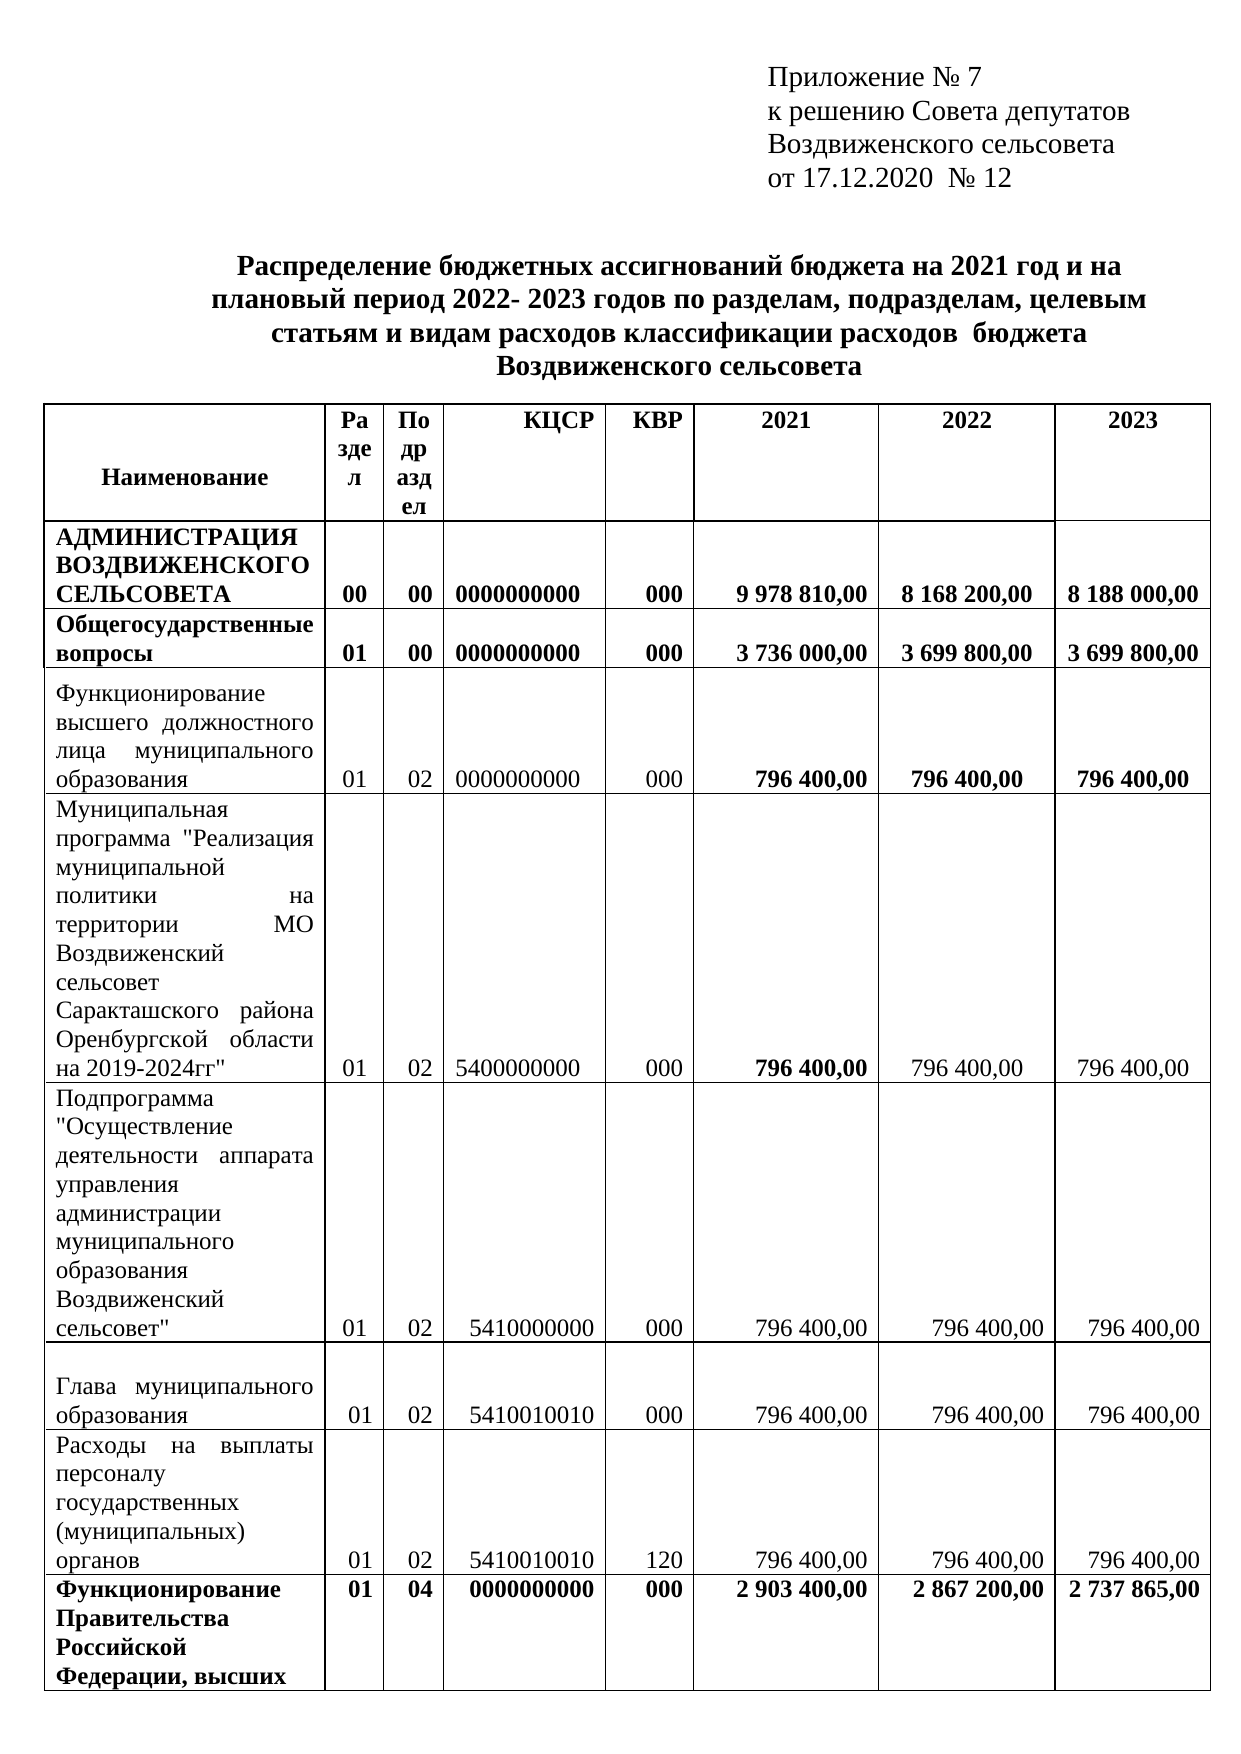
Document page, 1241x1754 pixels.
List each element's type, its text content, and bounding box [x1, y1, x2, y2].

table_cell 000 [606, 668, 693, 793]
table_cell 8 168 200,00 [879, 522, 1054, 608]
table_cell 01 [326, 794, 383, 1082]
table_cell Расходы на выплаты персоналу государственных (муниципальных) органов [45, 1430, 324, 1573]
table_cell 3 699 800,00 [1056, 609, 1210, 667]
table_header 2022 [879, 405, 1054, 520]
table_cell 796 400,00 [879, 668, 1054, 793]
table_cell 01 [326, 1575, 383, 1689]
table_cell 2 737 865,00 [1056, 1575, 1210, 1689]
text к решению Совета депутатов [767, 93, 1181, 126]
table_cell 796 400,00 [1056, 1430, 1210, 1573]
table_cell 796 400,00 [694, 1343, 878, 1429]
table_header 2021 [695, 405, 878, 520]
table_cell 02 [384, 668, 443, 793]
table_cell 5410010010 [444, 1430, 605, 1573]
table_cell 01 [326, 668, 383, 793]
text от 17.12.2020 № 12 [767, 160, 1181, 193]
table_cell 000 [606, 794, 693, 1082]
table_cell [45, 1575, 324, 1689]
table_cell 02 [384, 1083, 443, 1341]
table_cell 796 400,00 [879, 1430, 1054, 1573]
table_header Наименование [45, 405, 324, 520]
text Распределение бюджетных ассигнований бюджета на 2021 год и на плановый период 2022- 2023 годов по разделам, подразделам, целевым статьям и видам расходов классификации расходов бюджета Воздвиженского сельсовета [177, 248, 1181, 382]
table_cell 8 188 000,00 [1056, 521, 1210, 608]
table_cell 796 400,00 [694, 1083, 878, 1341]
table_cell 04 [384, 1575, 443, 1689]
table_cell 796 400,00 [1056, 1343, 1210, 1429]
table_cell 3 699 800,00 [879, 609, 1054, 667]
table_cell АДМИНИСТРАЦИЯ ВОЗДВИЖЕНСКОГО СЕЛЬСОВЕТА [45, 522, 324, 608]
table_cell Функционирование высшего должностного лица муниципального образования [45, 668, 324, 793]
table_cell Глава муниципального образования [45, 1342, 324, 1429]
table_cell 5400000000 [444, 794, 605, 1082]
table_cell 796 400,00 [694, 668, 878, 793]
table_cell 796 400,00 [694, 1430, 878, 1573]
table_cell 000 [606, 1343, 693, 1429]
table_cell 000 [606, 1083, 693, 1341]
table_cell 00 [326, 522, 383, 608]
table_cell 5410000000 [444, 1083, 605, 1341]
table_cell 00 [384, 609, 443, 667]
table_cell 2 903 400,00 [694, 1575, 878, 1689]
table_cell 02 [384, 1430, 443, 1573]
table_cell 000 [606, 522, 693, 608]
table_cell 01 [326, 1430, 383, 1573]
text Приложение № 7 [767, 59, 1181, 93]
table_cell 796 400,00 [1056, 794, 1210, 1082]
table_cell 796 400,00 [879, 794, 1054, 1082]
table_header Раздел [326, 405, 383, 520]
table_header Подраздел [384, 405, 443, 520]
table_cell 0000000000 [444, 522, 605, 608]
table_cell 000 [606, 1575, 693, 1689]
table_cell 0000000000 [444, 609, 605, 667]
table_header КЦСР [444, 405, 605, 520]
table_header 2023 [1056, 405, 1210, 520]
table_cell 796 400,00 [694, 794, 878, 1082]
table_cell Муниципальная программа "Реализация муниципальной политики на территории МО Воздвиженский сельсовет Саракташского района Оренбургской области на 2019-2024гг" [45, 794, 324, 1082]
table_cell 02 [384, 1343, 443, 1429]
table_cell 5410010010 [444, 1343, 605, 1429]
table_cell 00 [384, 522, 443, 608]
table_cell 01 [326, 1343, 383, 1429]
table_cell 796 400,00 [1056, 1083, 1210, 1341]
table_cell 2 867 200,00 [879, 1575, 1054, 1689]
table_cell 120 [606, 1430, 693, 1573]
table_cell 000 [606, 609, 693, 667]
table_cell 796 400,00 [879, 1343, 1054, 1429]
table_cell 0000000000 [444, 668, 605, 793]
table_cell 9 978 810,00 [694, 522, 878, 608]
table_cell 796 400,00 [1056, 668, 1210, 793]
table_cell 3 736 000,00 [694, 609, 878, 667]
table_cell Общегосударственные вопросы [45, 609, 324, 667]
table_cell Подпрограмма "Осуществление деятельности аппарата управления администрации муниципального образования Воздвиженский сельсовет" [45, 1083, 324, 1341]
table_cell 01 [326, 1083, 383, 1341]
text Воздвиженского сельсовета [767, 126, 1181, 160]
table_cell 02 [384, 794, 443, 1082]
table_cell 0000000000 [444, 1575, 605, 1689]
table_header КВР [606, 405, 693, 520]
table_cell 01 [326, 609, 383, 667]
table_cell 796 400,00 [879, 1083, 1054, 1341]
